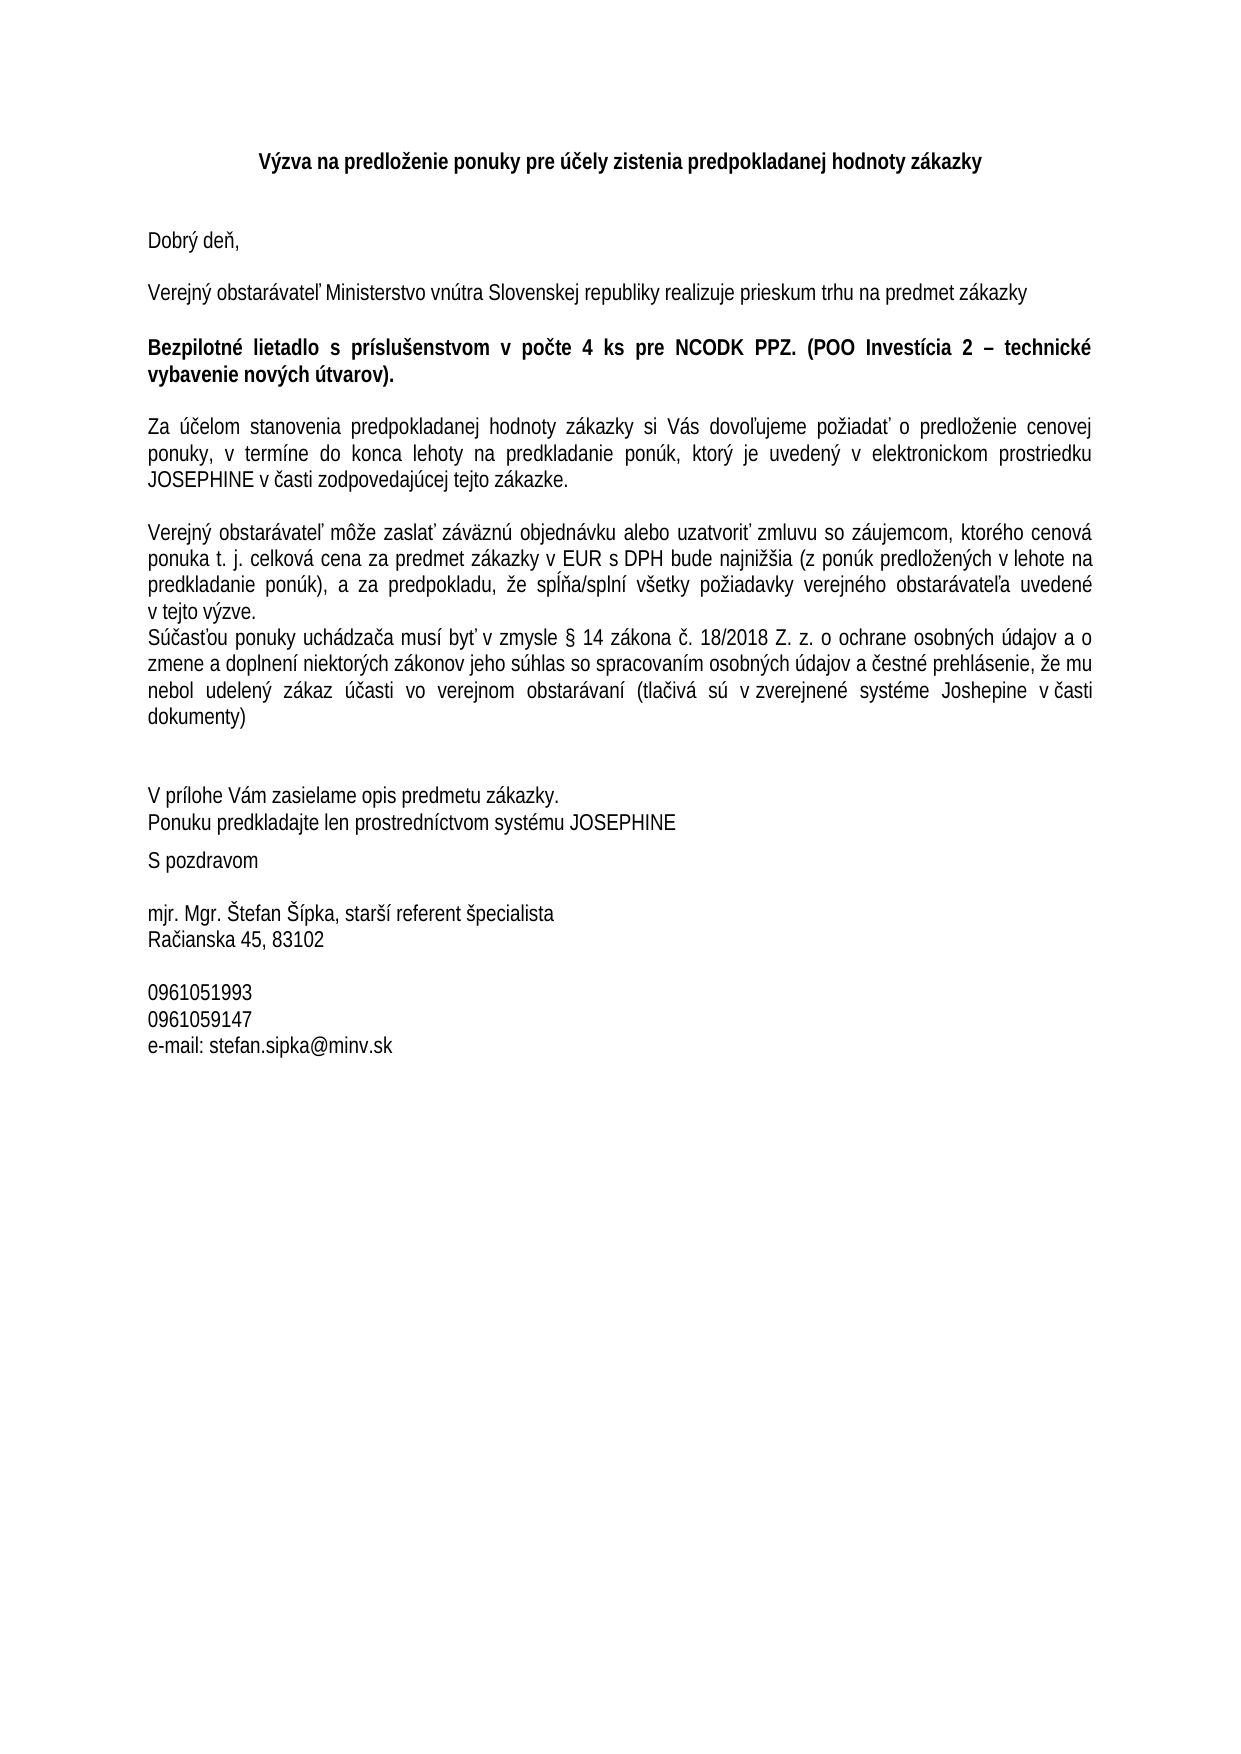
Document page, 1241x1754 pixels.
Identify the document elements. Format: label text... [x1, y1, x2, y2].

text Ponuku predkladajte len prostredníctvom systému JOSEPHINE [148, 808, 1093, 835]
text Dobrý deň, [148, 227, 1093, 253]
text Súčasťou ponuky uchádzača musí byť v zmysle § 14 zákona č. 18/2018 Z. z. o ochrane osobných údajov a o zmene a doplnení niektorých zákonov jeho súhlas so spracovaním osobných údajov a čestné prehlásenie, že mu nebol udelený zákaz účasti vo verejnom obstarávaní (tlačivá sú v zverejnené systéme Joshepine v časti dokumenty) [148, 624, 1093, 729]
text 0961059147 [148, 1006, 1093, 1032]
text Račianska 45, 83102 [148, 926, 1093, 953]
text Výzva na predloženie ponuky pre účely zistenia predpokladanej hodnoty zákazky [148, 148, 1093, 174]
text V prílohe Vám zasielame opis predmetu zákazky. [148, 782, 1093, 808]
text e-mail: stefan.sipka@minv.sk [148, 1032, 1093, 1058]
text Verejný obstarávateľ môže zaslať záväznú objednávku alebo uzatvoriť zmluvu so záujemcom, ktorého cenová ponuka t. j. celková cena za predmet zákazky v EUR s DPH bude najnižšia (z ponúk predložených v lehote na predkladanie ponúk), a za predpokladu, že spĺňa/splní všetky požiadavky verejného obstarávateľa uvedené v tejto výzve. [148, 519, 1093, 624]
text Za účelom stanovenia predpokladanej hodnoty zákazky si Vás dovoľujeme požiadať o predloženie cenovej ponuky, v termíne do konca lehoty na predkladanie ponúk, ktorý je uvedený v elektronickom prostriedku JOSEPHINE v časti zodpovedajúcej tejto zákazke. [148, 413, 1093, 492]
text Bezpilotné lietadlo s príslušenstvom v počte 4 ks pre NCODK PPZ. (POO Investícia 2 – technické vybavenie nových útvarov). [148, 334, 1093, 387]
text mjr. Mgr. Štefan Šípka, starší referent špecialista [148, 900, 1093, 926]
text Verejný obstarávateľ Ministerstvo vnútra Slovenskej republiky realizuje prieskum trhu na predmet zákazky [148, 279, 1093, 306]
text S pozdravom [148, 847, 1093, 874]
text 0961051993 [148, 979, 1093, 1006]
